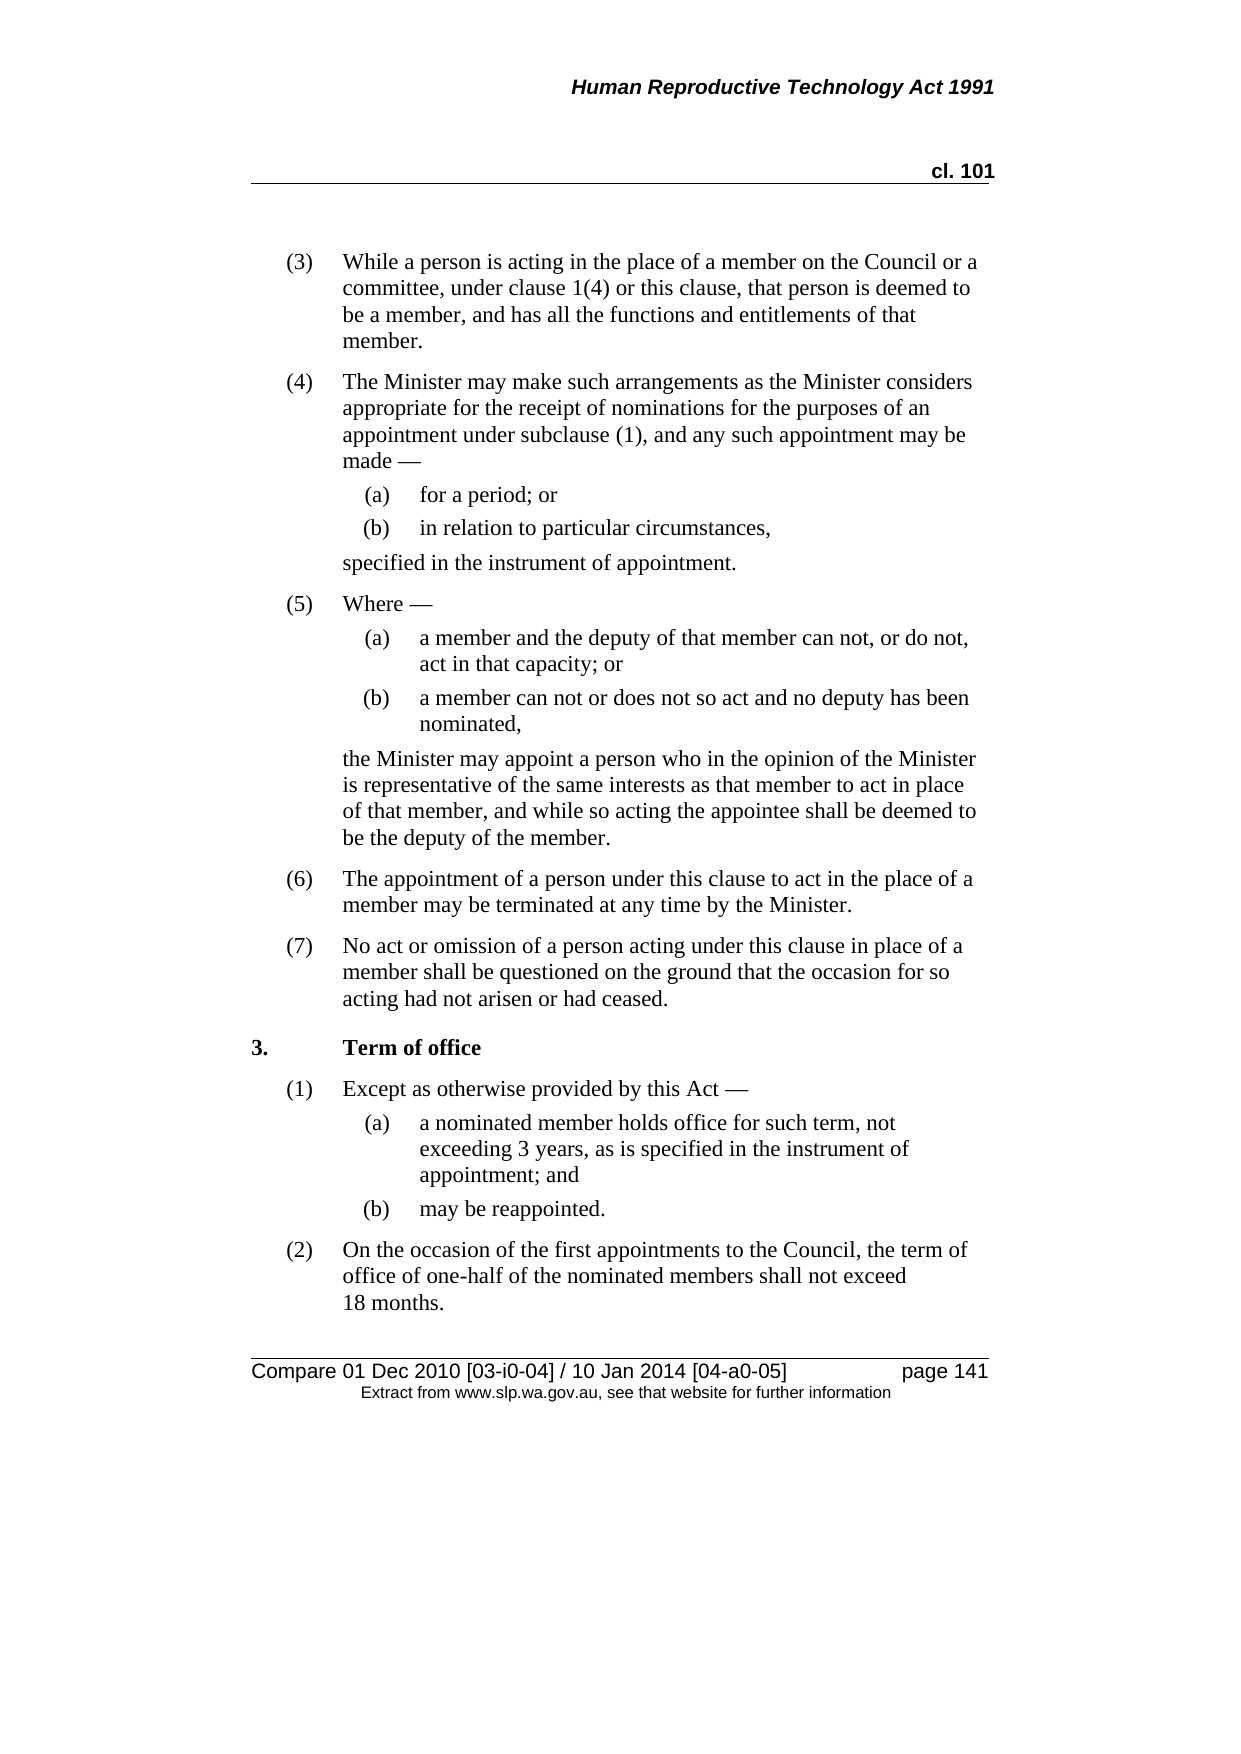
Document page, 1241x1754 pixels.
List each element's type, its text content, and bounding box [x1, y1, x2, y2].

text specified in the instrument of appointment. [251, 549, 989, 575]
text (a) a nominated member holds office for such term, not exceeding 3 years, as is specified in the instrument of appointment; and [251, 1108, 989, 1188]
text the Minister may appoint a person who in the opinion of the Minister is representative of the same interests as that member to act in place of that member, and while so acting the appointee shall be deemed to be the deputy of the member. [251, 745, 989, 850]
text (a) for a period; or [251, 481, 989, 507]
text (6) The appointment of a person under this clause to act in the place of a member may be terminated at any time by the Minister. [251, 865, 989, 917]
text (b) a member can not or does not so act and no deputy has been nominated, [251, 684, 989, 736]
text (1) Except as otherwise provided by this Act — [251, 1075, 989, 1101]
text (2) On the occasion of the first appointments to the Council, the term of office of one-half of the nominated members shall not exceed 18 months. [251, 1236, 989, 1315]
text (5) Where — [251, 590, 989, 616]
text (b) in relation to particular circumstances, [251, 514, 989, 541]
text (3) While a person is acting in the place of a member on the Council or a committee, under clause 1(4) or this clause, that person is deemed to be a member, and has all the functions and entitlements of that member. [251, 248, 989, 353]
text (4) The Minister may make such arrangements as the Minister considers appropriate for the receipt of nominations for the purposes of an appointment under subclause (1), and any such appointment may be made — [251, 368, 989, 473]
text (7) No act or omission of a person acting under this clause in place of a member shall be questioned on the ground that the occasion for so acting had not arisen or had ceased. [251, 932, 989, 1011]
text (b) may be reappointed. [251, 1195, 989, 1221]
subtitle 3. Term of office [251, 1034, 989, 1060]
text (a) a member and the deputy of that member can not, or do not, act in that capacity; or [251, 624, 989, 676]
